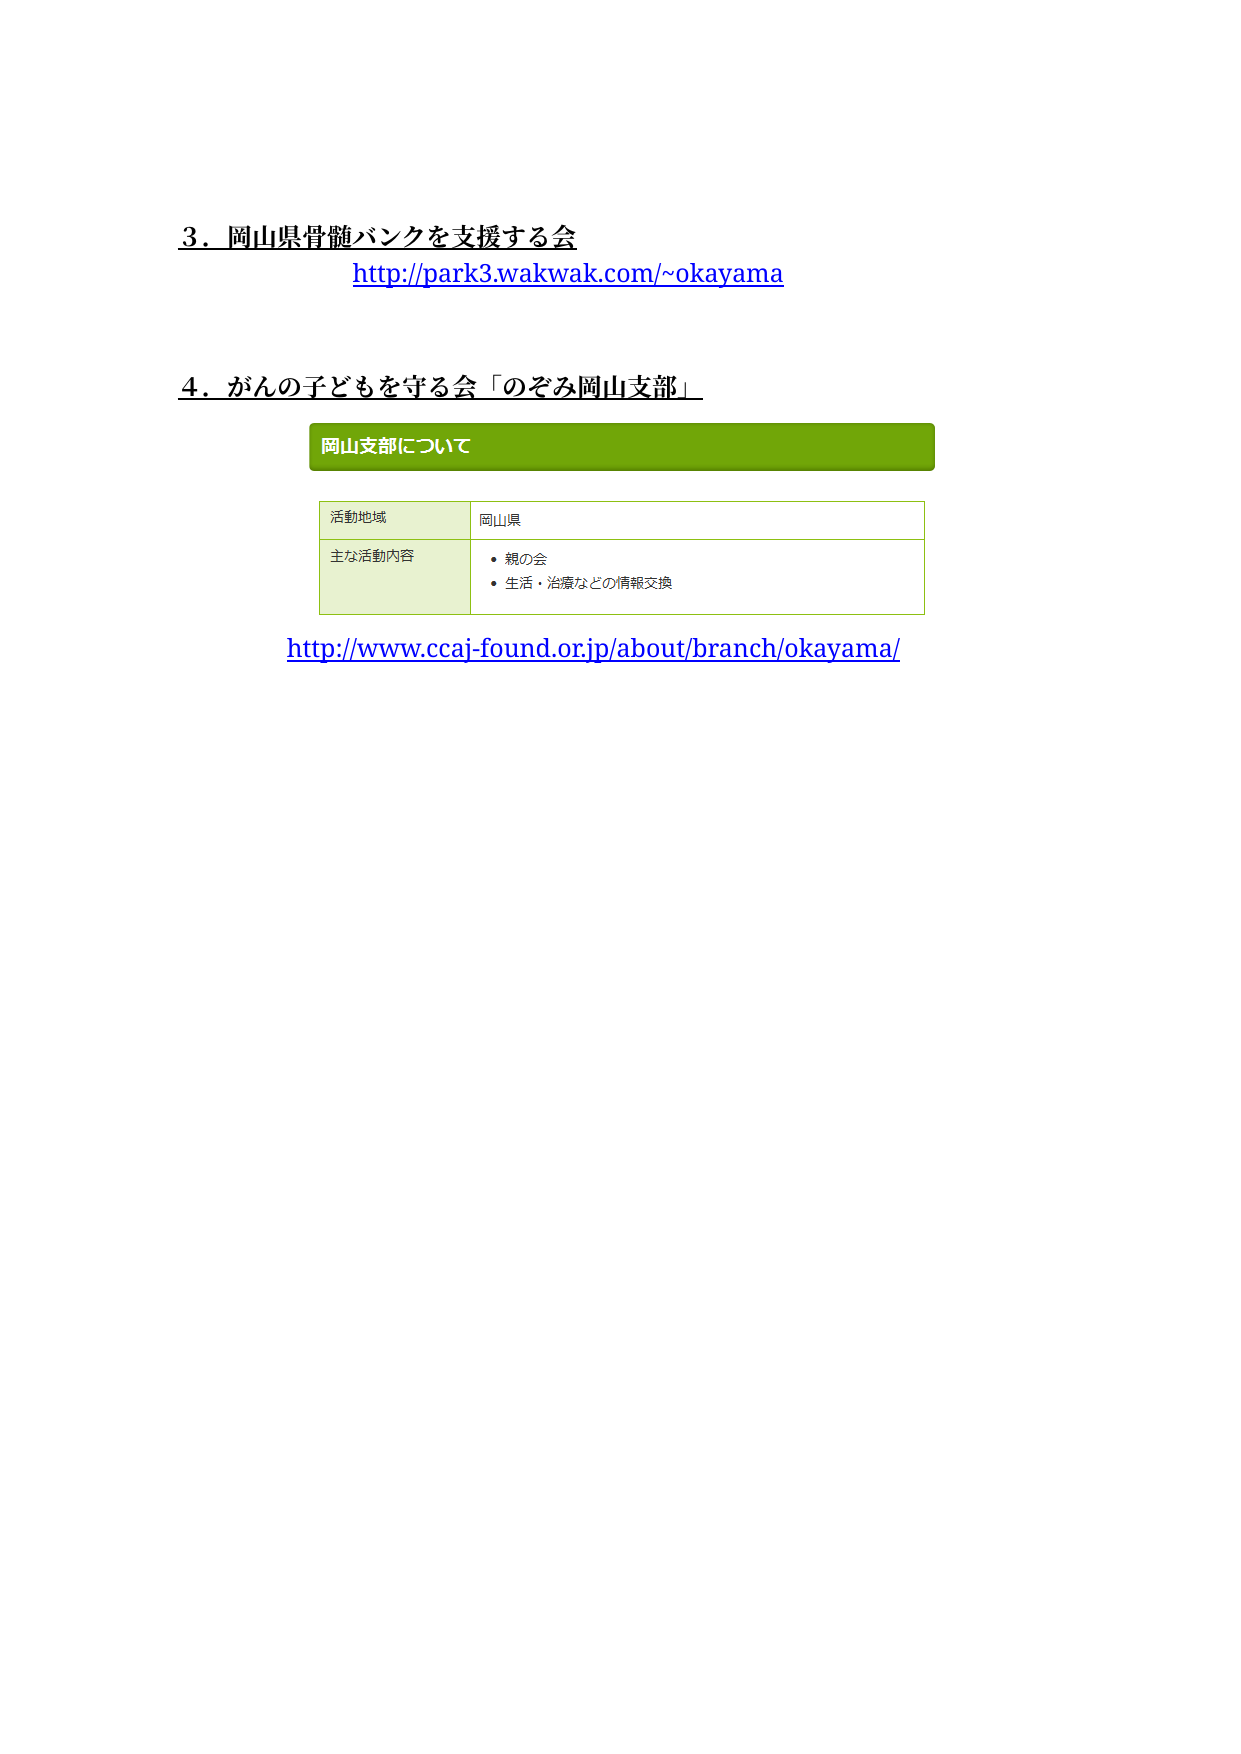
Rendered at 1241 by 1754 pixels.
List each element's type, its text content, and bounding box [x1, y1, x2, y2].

text ４．がんの子どもを守る会「のぞみ岡山支部」 [177, 367, 1063, 404]
text http://www.ccaj-found.or.jp/about/branch/okayama/ [177, 629, 1063, 667]
picture [309, 416, 936, 619]
text ３．岡山県骨髄バンクを支援する会 [177, 217, 1063, 254]
text http://park3.wakwak.com/~okayama [177, 254, 1063, 292]
